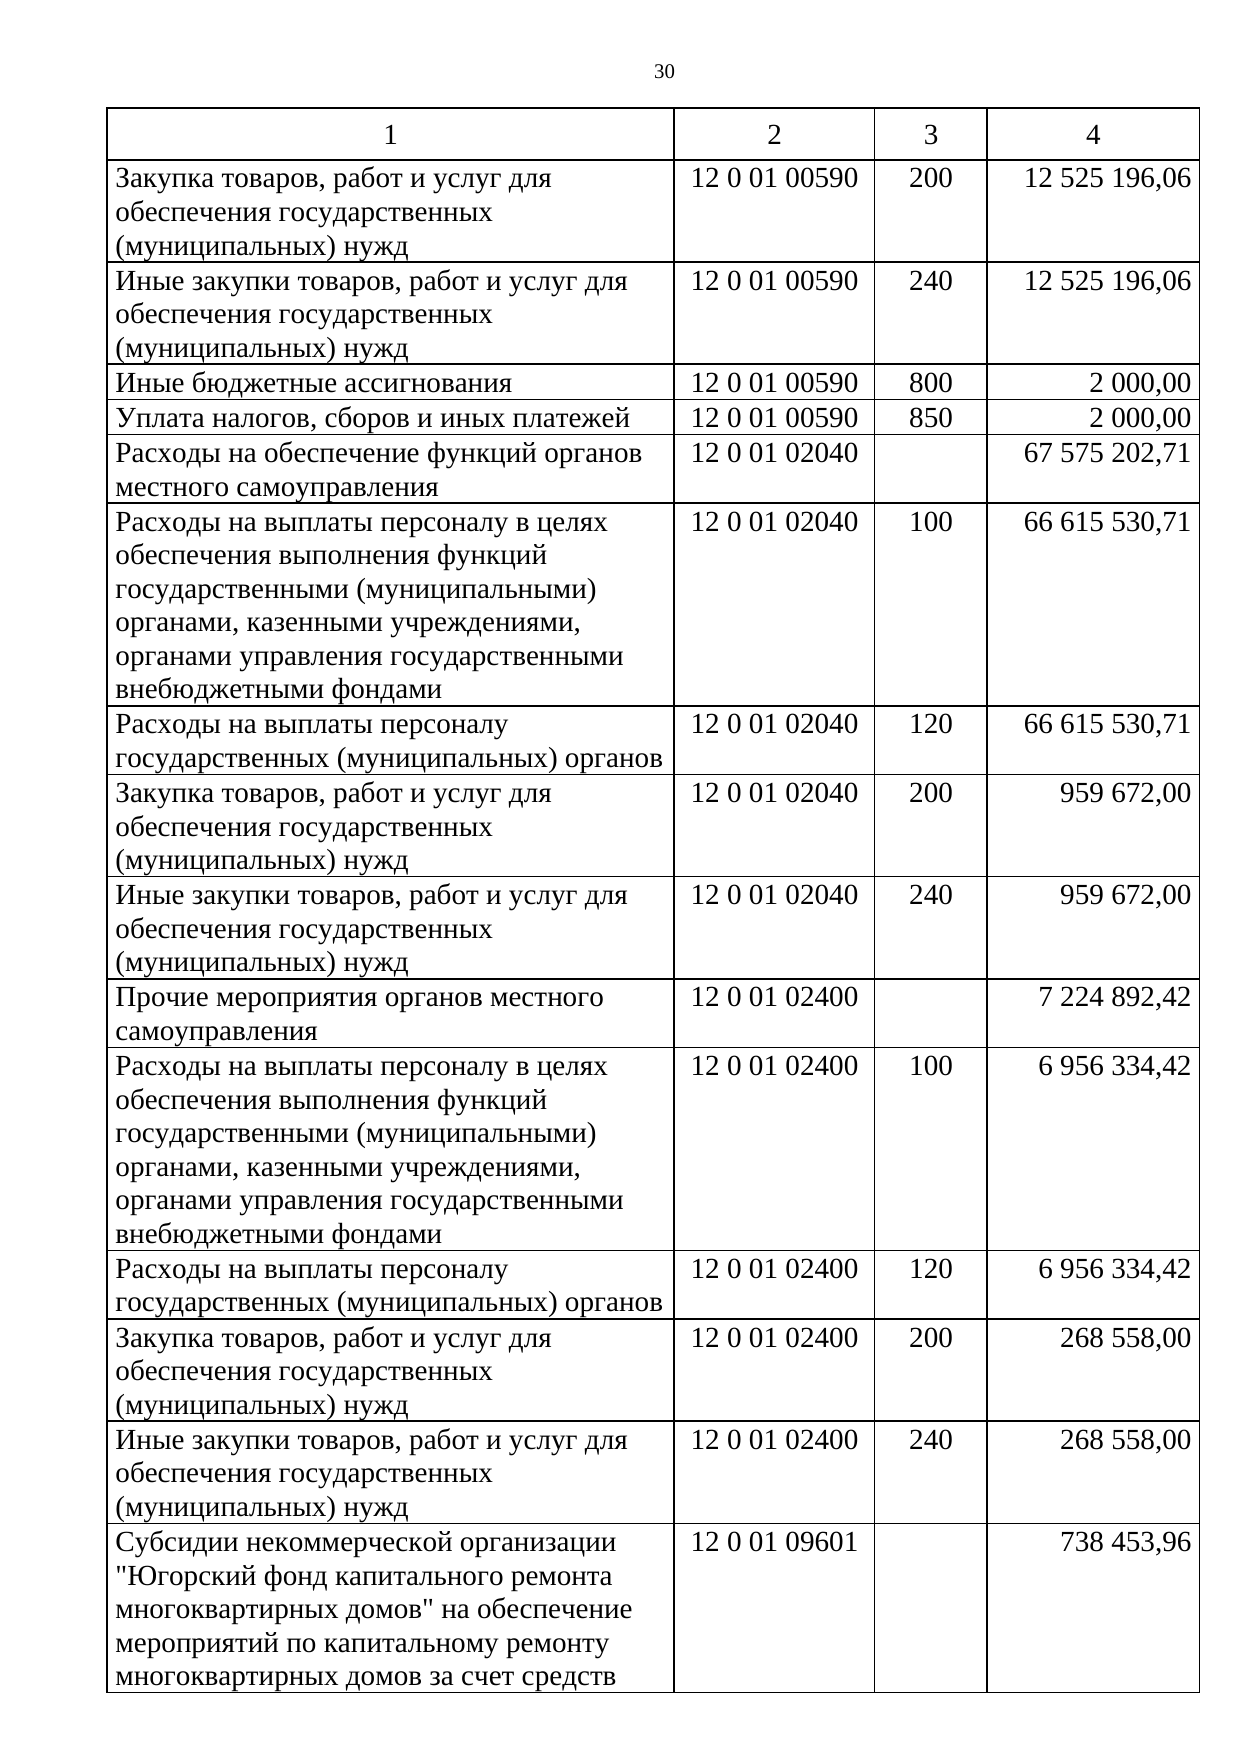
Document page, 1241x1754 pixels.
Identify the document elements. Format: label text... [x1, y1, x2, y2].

table_cell 12 0 01 02400 [675, 1320, 874, 1420]
table_cell 200 [875, 1320, 986, 1420]
table_cell Прочие мероприятия органов местного самоуправления [108, 980, 673, 1047]
table_cell 120 [875, 707, 986, 774]
table_cell Расходы на обеспечение функций органов местного самоуправления [108, 435, 673, 502]
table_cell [108, 1524, 673, 1692]
table_cell 66 615 530,71 [988, 504, 1199, 705]
table_cell 12 0 01 00590 [675, 400, 874, 433]
table_cell 12 0 01 02400 [675, 980, 874, 1047]
table_cell Иные закупки товаров, работ и услуг для обеспечения государственных (муниципальных) нужд [108, 877, 673, 978]
table_cell 800 [875, 365, 986, 398]
table_cell 12 0 01 02400 [675, 1422, 874, 1522]
table_cell Уплата налогов, сборов и иных платежей [108, 400, 673, 433]
table_cell 67 575 202,71 [988, 435, 1199, 502]
table_cell 7 224 892,42 [988, 980, 1199, 1047]
table_cell [875, 980, 986, 1047]
table_cell 850 [875, 400, 986, 433]
table_cell Закупка товаров, работ и услуг для обеспечения государственных (муниципальных) нужд [108, 161, 673, 261]
table_cell [875, 435, 986, 502]
table_cell 12 0 01 00590 [675, 161, 874, 261]
table_cell 12 0 01 02400 [675, 1048, 874, 1249]
table_cell 6 956 334,42 [988, 1048, 1199, 1249]
table_cell 12 0 01 00590 [675, 263, 874, 363]
table_cell Иные бюджетные ассигнования [108, 365, 673, 398]
table_cell 12 0 01 09601 [675, 1524, 874, 1692]
table_header [988, 109, 1199, 159]
table_cell 2 000,00 [988, 365, 1199, 398]
table_cell Расходы на выплаты персоналу государственных (муниципальных) органов [108, 707, 673, 774]
table_cell 2 000,00 [988, 400, 1199, 433]
table_cell 12 0 01 02040 [675, 435, 874, 502]
table_cell 6 956 334,42 [988, 1251, 1199, 1318]
table_cell [875, 1524, 986, 1692]
table_cell 12 0 01 02040 [675, 775, 874, 876]
table_cell Расходы на выплаты персоналу государственных (муниципальных) органов [108, 1251, 673, 1318]
table_cell 12 0 01 02400 [675, 1251, 874, 1318]
table_cell 200 [875, 161, 986, 261]
table_cell 100 [875, 1048, 986, 1249]
table_cell 12 525 196,06 [988, 161, 1199, 261]
table_cell 100 [875, 504, 986, 705]
table_header [875, 109, 986, 159]
table_cell 268 558,00 [988, 1320, 1199, 1420]
table_cell 738 453,96 [988, 1524, 1199, 1692]
table_cell Иные закупки товаров, работ и услуг для обеспечения государственных (муниципальных) нужд [108, 263, 673, 363]
table_cell 66 615 530,71 [988, 707, 1199, 774]
table_cell 120 [875, 1251, 986, 1318]
table_cell Иные закупки товаров, работ и услуг для обеспечения государственных (муниципальных) нужд [108, 1422, 673, 1522]
table_cell 268 558,00 [988, 1422, 1199, 1522]
table_cell 959 672,00 [988, 877, 1199, 978]
table_cell 240 [875, 1422, 986, 1522]
table_cell Закупка товаров, работ и услуг для обеспечения государственных (муниципальных) нужд [108, 775, 673, 876]
table_cell 12 525 196,06 [988, 263, 1199, 363]
table_cell 240 [875, 263, 986, 363]
table_cell 12 0 01 02040 [675, 877, 874, 978]
table_header [675, 109, 874, 159]
table_cell 12 0 01 00590 [675, 365, 874, 398]
table_cell 12 0 01 02040 [675, 707, 874, 774]
table_cell 200 [875, 775, 986, 876]
table_cell 12 0 01 02040 [675, 504, 874, 705]
table_cell 959 672,00 [988, 775, 1199, 876]
table_header [108, 109, 673, 159]
table_cell Закупка товаров, работ и услуг для обеспечения государственных (муниципальных) нужд [108, 1320, 673, 1420]
table_cell 240 [875, 877, 986, 978]
